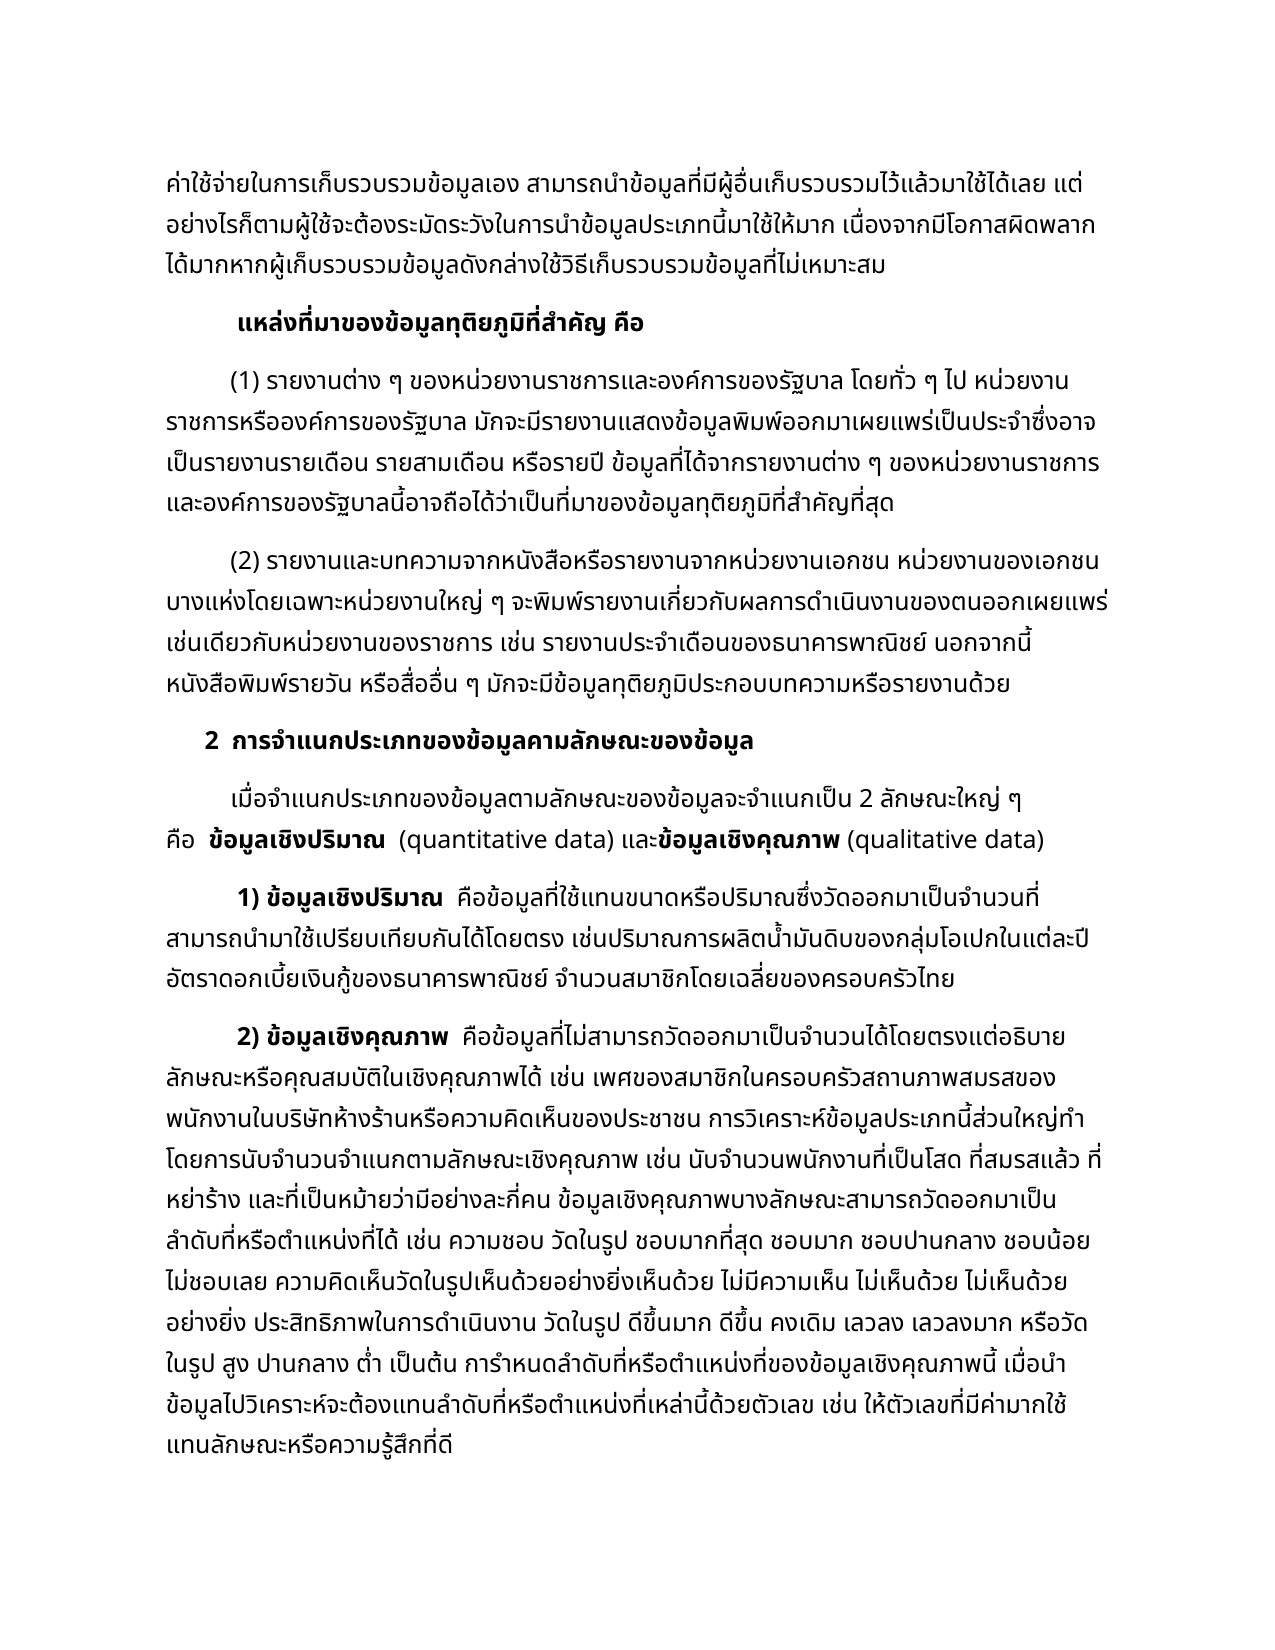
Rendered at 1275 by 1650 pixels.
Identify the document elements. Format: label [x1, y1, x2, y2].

table_header [150, 150, 1125, 1499]
